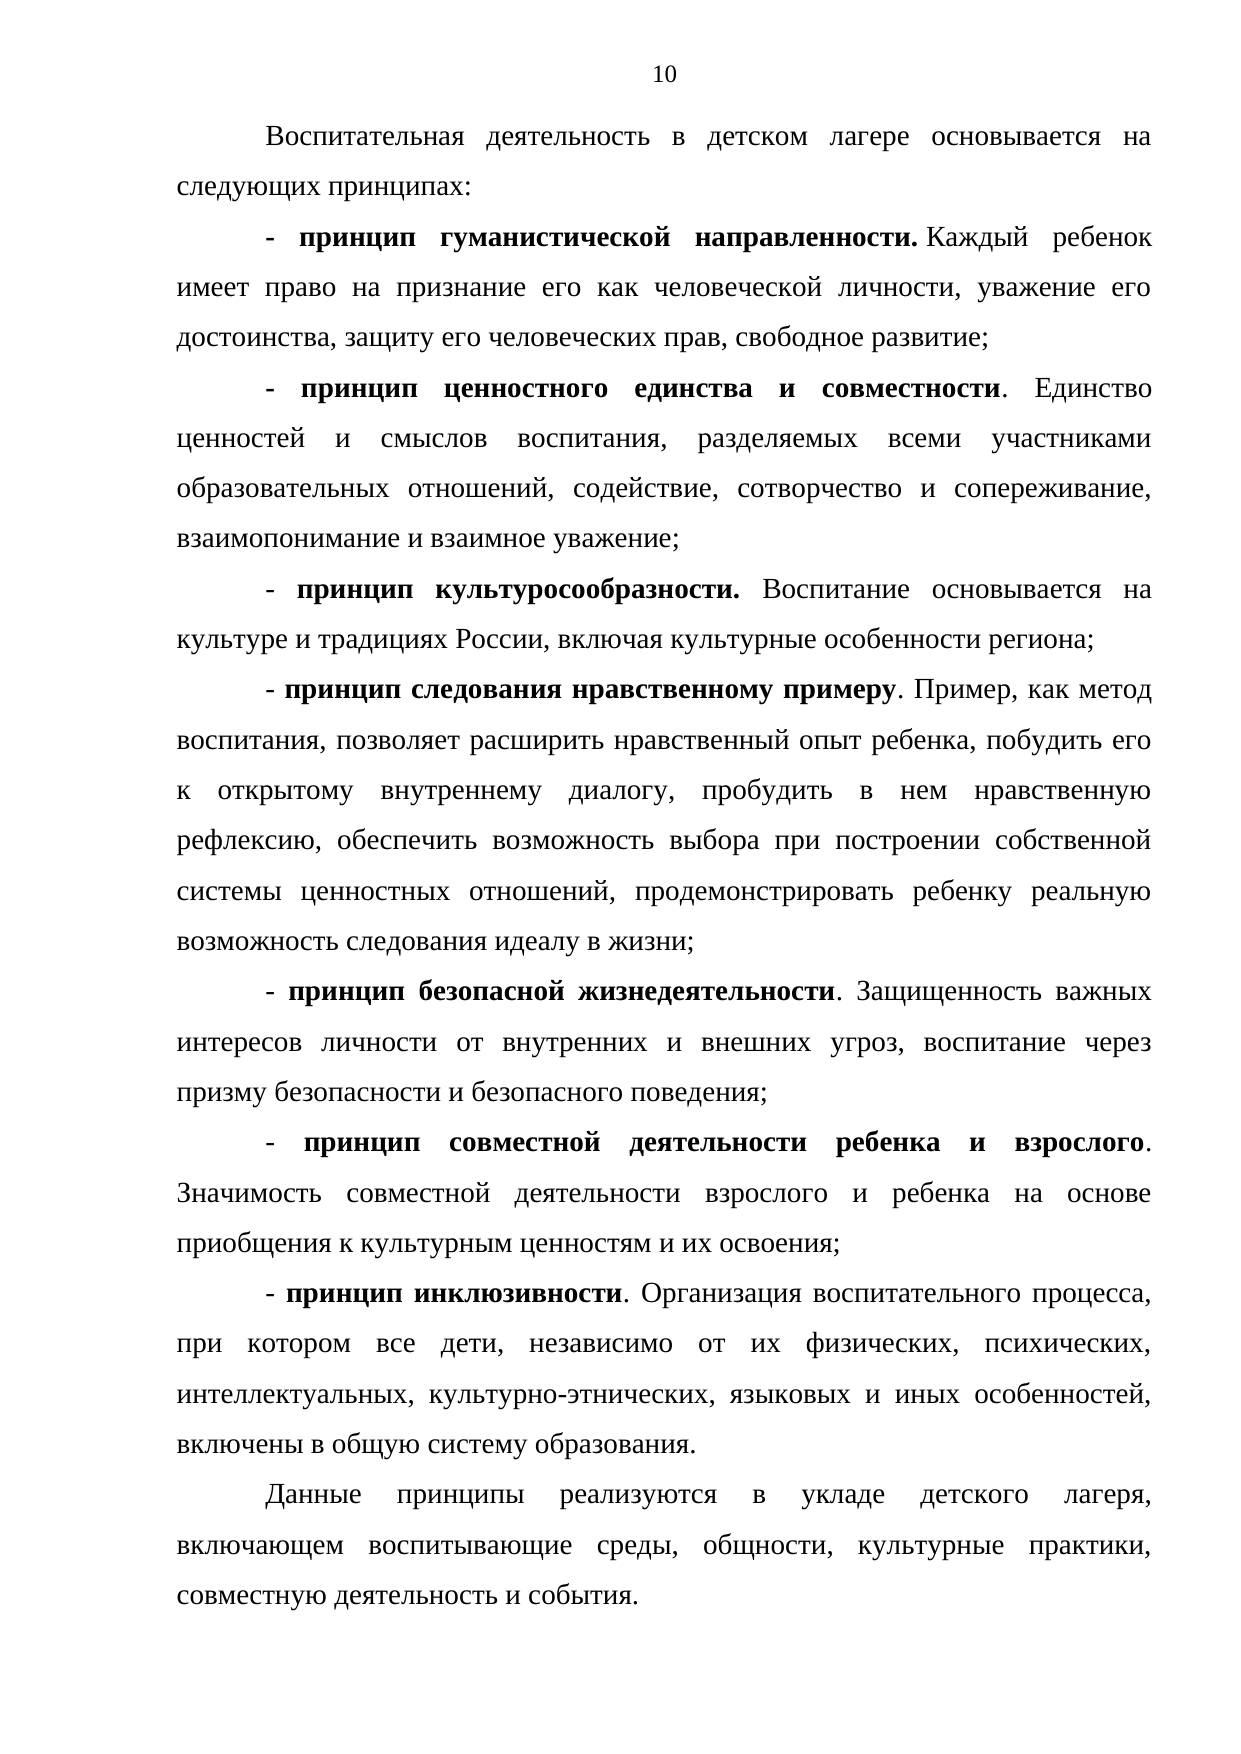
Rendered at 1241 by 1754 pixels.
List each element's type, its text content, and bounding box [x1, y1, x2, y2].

text - принцип следования нравственному примеру. Пример, как метод воспитания, позволяет расширить нравственный опыт ребенка, побудить его к открытому внутреннему диалогу, пробудить в нем нравственную рефлексию, обеспечить возможность выбора при построении собственной системы ценностных отношений, продемонстрировать ребенку реальную возможность следования идеалу в жизни; [176, 672, 1152, 957]
text - принцип инклюзивности. Организация воспитательного процесса, при котором все дети, независимо от их физических, психических, интеллектуальных, культурно-этнических, языковых и иных особенностей, включены в общую систему образования. [176, 1275, 1152, 1460]
text Воспитательная деятельность в детском лагере основывается на следующих принципах: [176, 118, 1152, 202]
text Данные принципы реализуются в укладе детского лагеря, включающем воспитывающие среды, общности, культурные практики, совместную деятельность и события. [176, 1477, 1152, 1611]
text - принцип ценностного единства и совместности. Единство ценностей и смыслов воспитания, разделяемых всеми участниками образовательных отношений, содействие, сотворчество и сопереживание, взаимопонимание и взаимное уважение; [176, 370, 1152, 554]
text - принцип безопасной жизнедеятельности. Защищенность важных интересов личности от внутренних и внешних угроз, воспитание через призму безопасности и безопасного поведения; [176, 973, 1152, 1108]
text - принцип совместной деятельности ребенка и взрослого. Значимость совместной деятельности взрослого и ребенка на основе приобщения к культурным ценностям и их освоения; [176, 1124, 1152, 1258]
text - принцип культуросообразности. Воспитание основывается на культуре и традициях России, включая культурные особенности региона; [176, 571, 1152, 655]
text - принцип гуманистической направленности. Каждый ребенок имеет право на признание его как человеческой личности, уважение его достоинства, защиту его человеческих прав, свободное развитие; [176, 219, 1152, 353]
